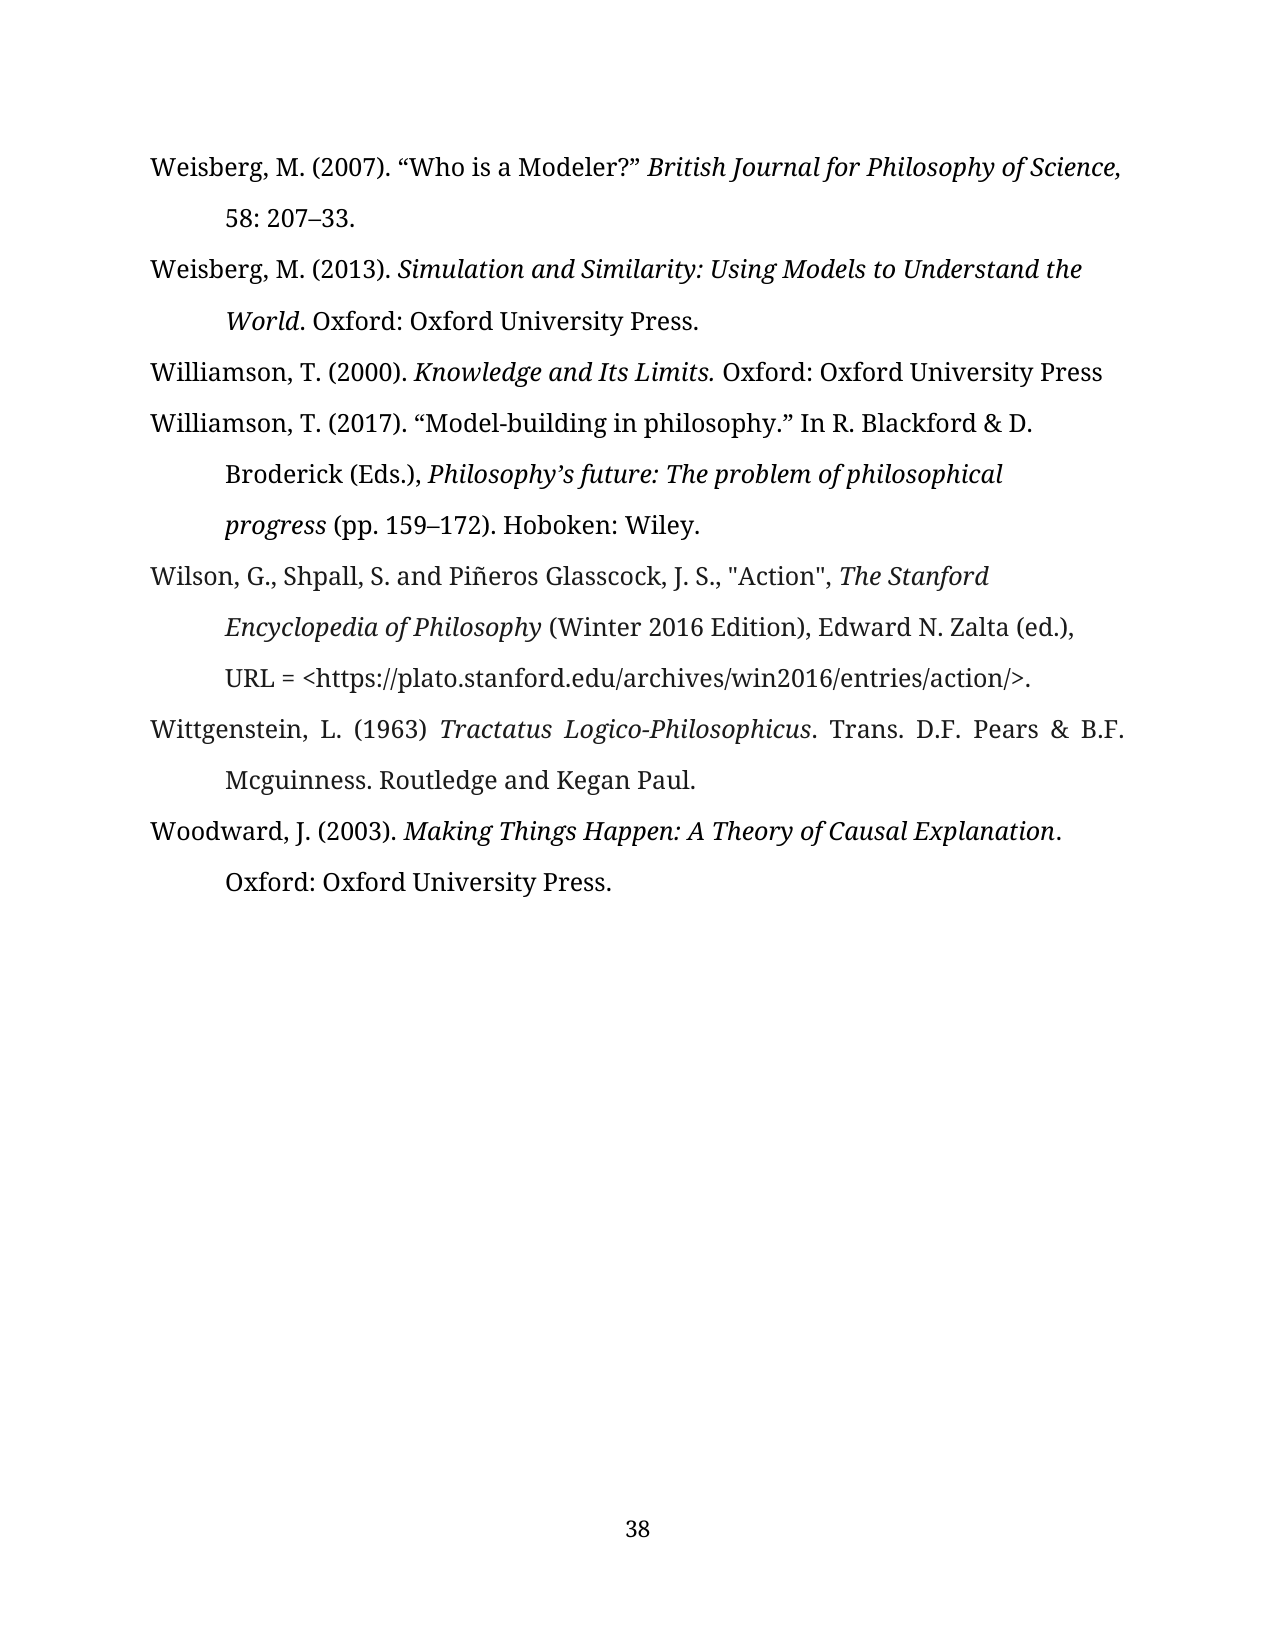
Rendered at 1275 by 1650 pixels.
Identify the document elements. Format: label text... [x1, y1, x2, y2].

text Weisberg, M. (2007). “Who is a Modeler?” British Journal for Philosophy of Science, 58: 207–33. [150, 150, 1125, 235]
text Williamson, T. (2017). “Model-building in philosophy.” In R. Blackford & D. Broderick (Eds.), Philosophy’s future: The problem of philosophical progress (pp. 159–172). Hoboken: Wiley. [150, 405, 1125, 541]
text Weisberg, M. (2013). Simulation and Similarity: Using Models to Understand the World. Oxford: Oxford University Press. [150, 252, 1125, 337]
text Wittgenstein, L. (1963) Tractatus Logico-Philosophicus. Trans. D.F. Pears & B.F. Mcguinness. Routledge and Kegan Paul. [150, 746, 1125, 797]
text Williamson, T. (2000). Knowledge and Its Limits. Oxford: Oxford University Press [150, 354, 1125, 388]
text Woodward, J. (2003). Making Things Happen: A Theory of Causal Explanation. Oxford: Oxford University Press. [150, 813, 1125, 899]
text Wilson, G., Shpall, S. and Piñeros Glasscock, J. S., "Action", The Stanford Encyclopedia of Philosophy (Winter 2016 Edition), Edward N. Zalta (ed.), URL = <https://plato.stanford.edu/archives/win2016/entries/action/>. [150, 558, 1125, 694]
